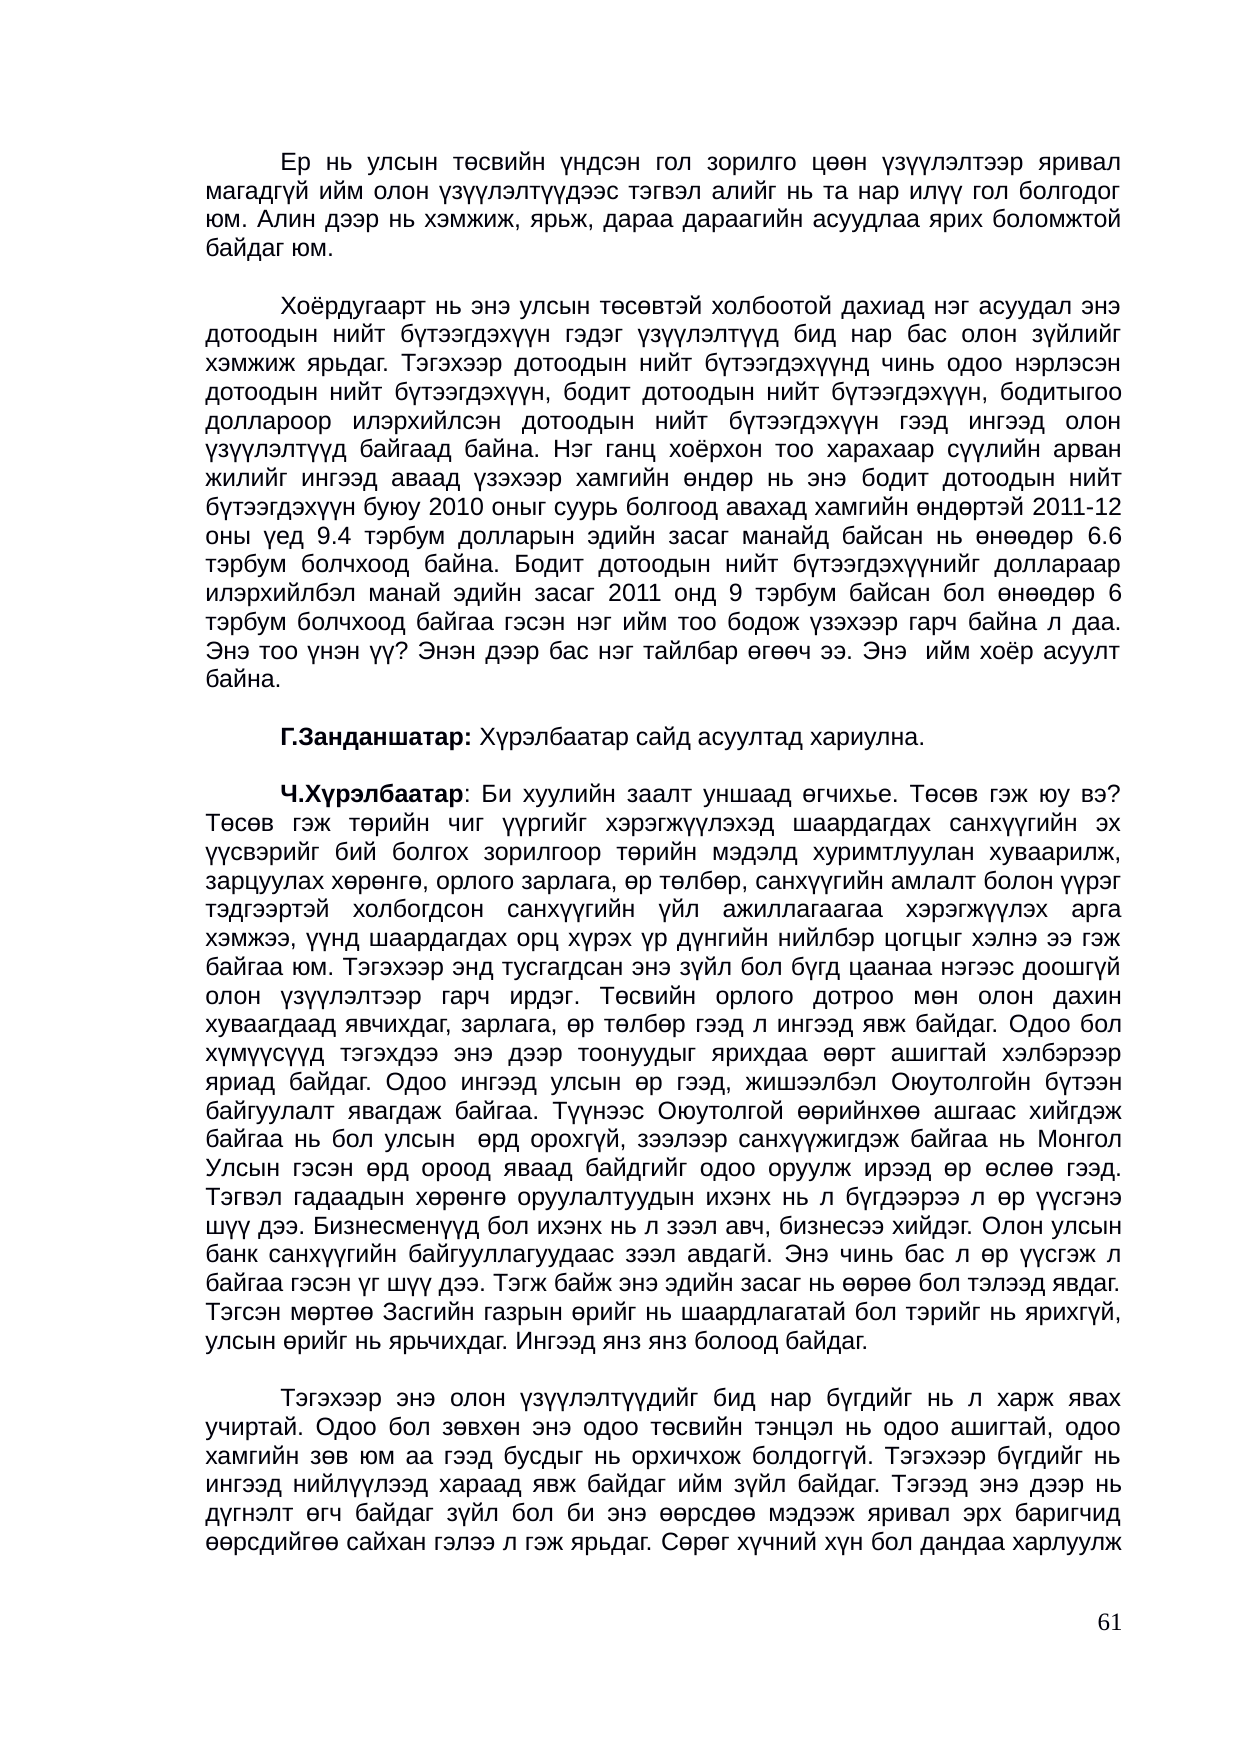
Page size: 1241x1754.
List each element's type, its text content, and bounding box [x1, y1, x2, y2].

text Г.Занданшатар: Хүрэлбаатар сайд асуултад хариулна. [205, 722, 1122, 751]
text Хоёрдугаарт нь энэ улсын төсөвтэй холбоотой дахиад нэг асуудал энэ дотоодын нийт бүтээгдэхүүн гэдэг үзүүлэлтүүд бид нар бас олон зүйлийг хэмжиж ярьдаг. Тэгэхээр дотоодын нийт бүтээгдэхүүнд чинь одоо нэрлэсэн дотоодын нийт бүтээгдэхүүн, бодит дотоодын нийт бүтээгдэхүүн, бодитыгоо доллароор илэрхийлсэн дотоодын нийт бүтээгдэхүүн гээд ингээд олон үзүүлэлтүүд байгаад байна. Нэг ганц хоёрхон тоо харахаар сүүлийн арван жилийг ингээд аваад үзэхээр хамгийн өндөр нь энэ бодит дотоодын нийт бүтээгдэхүүн буюу 2010 оныг суурь болгоод авахад хамгийн өндөртэй 2011-12 оны үед 9.4 тэрбум долларын эдийн засаг манайд байсан нь өнөөдөр 6.6 тэрбум болчхоод байна. Бодит дотоодын нийт бүтээгдэхүүнийг доллараар илэрхийлбэл манай эдийн засаг 2011 онд 9 тэрбум байсан бол өнөөдөр 6 тэрбум болчхоод байгаа гэсэн нэг ийм тоо бодож үзэхээр гарч байна л даа. Энэ тоо үнэн үү? Энэн дээр бас нэг тайлбар өгөөч ээ. Энэ ийм хоёр асуулт байна. [205, 291, 1122, 693]
text Ч.Хүрэлбаатар: Би хуулийн заалт уншаад өгчихье. Төсөв гэж юу вэ? Төсөв гэж төрийн чиг үүргийг хэрэгжүүлэхэд шаардагдах санхүүгийн эх үүсвэрийг бий болгох зорилгоор төрийн мэдэлд хуримтлуулан хуваарилж, зарцуулах хөрөнгө, орлого зарлага, өр төлбөр, санхүүгийн амлалт болон үүрэг тэдгээртэй холбогдсон санхүүгийн үйл ажиллагаагаа хэрэгжүүлэх арга хэмжээ, үүнд шаардагдах орц хүрэх үр дүнгийн нийлбэр цогцыг хэлнэ ээ гэж байгаа юм. Тэгэхээр энд тусгагдсан энэ зүйл бол бүгд цаанаа нэгээс доошгүй олон үзүүлэлтээр гарч ирдэг. Төсвийн орлого дотроо мөн олон дахин хуваагдаад явчихдаг, зарлага, өр төлбөр гээд л ингээд явж байдаг. Одоо бол хүмүүсүүд тэгэхдээ энэ дээр тоонуудыг ярихдаа өөрт ашигтай хэлбэрээр яриад байдаг. Одоо ингээд улсын өр гээд, жишээлбэл Оюутолгойн бүтээн байгуулалт явагдаж байгаа. Түүнээс Оюутолгой өөрийнхөө ашгаас хийгдэж байгаа нь бол улсын өрд орохгүй, зээлээр санхүүжигдэж байгаа нь Монгол Улсын гэсэн өрд ороод яваад байдгийг одоо оруулж ирээд өр өслөө гээд. Тэгвэл гадаадын хөрөнгө оруулалтуудын ихэнх нь л бүгдээрээ л өр үүсгэнэ шүү дээ. Бизнесменүүд бол ихэнх нь л зээл авч, бизнесээ хийдэг. Олон улсын банк санхүүгийн байгууллагуудаас зээл авдагй. Энэ чинь бас л өр үүсгэж л байгаа гэсэн үг шүү дээ. Тэгж байж энэ эдийн засаг нь өөрөө бол тэлээд явдаг. Тэгсэн мөртөө Засгийн газрын өрийг нь шаардлагатай бол тэрийг нь ярихгүй, улсын өрийг нь ярьчихдаг. Ингээд янз янз болоод байдаг. [205, 779, 1122, 1354]
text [205, 1383, 1122, 1556]
text Ер нь улсын төсвийн үндсэн гол зорилго цөөн үзүүлэлтээр яривал магадгүй ийм олон үзүүлэлтүүдээс тэгвэл алийг нь та нар илүү гол болгодог юм. Алин дээр нь хэмжиж, ярьж, дараа дараагийн асуудлаа ярих боломжтой байдаг юм. [205, 147, 1122, 262]
